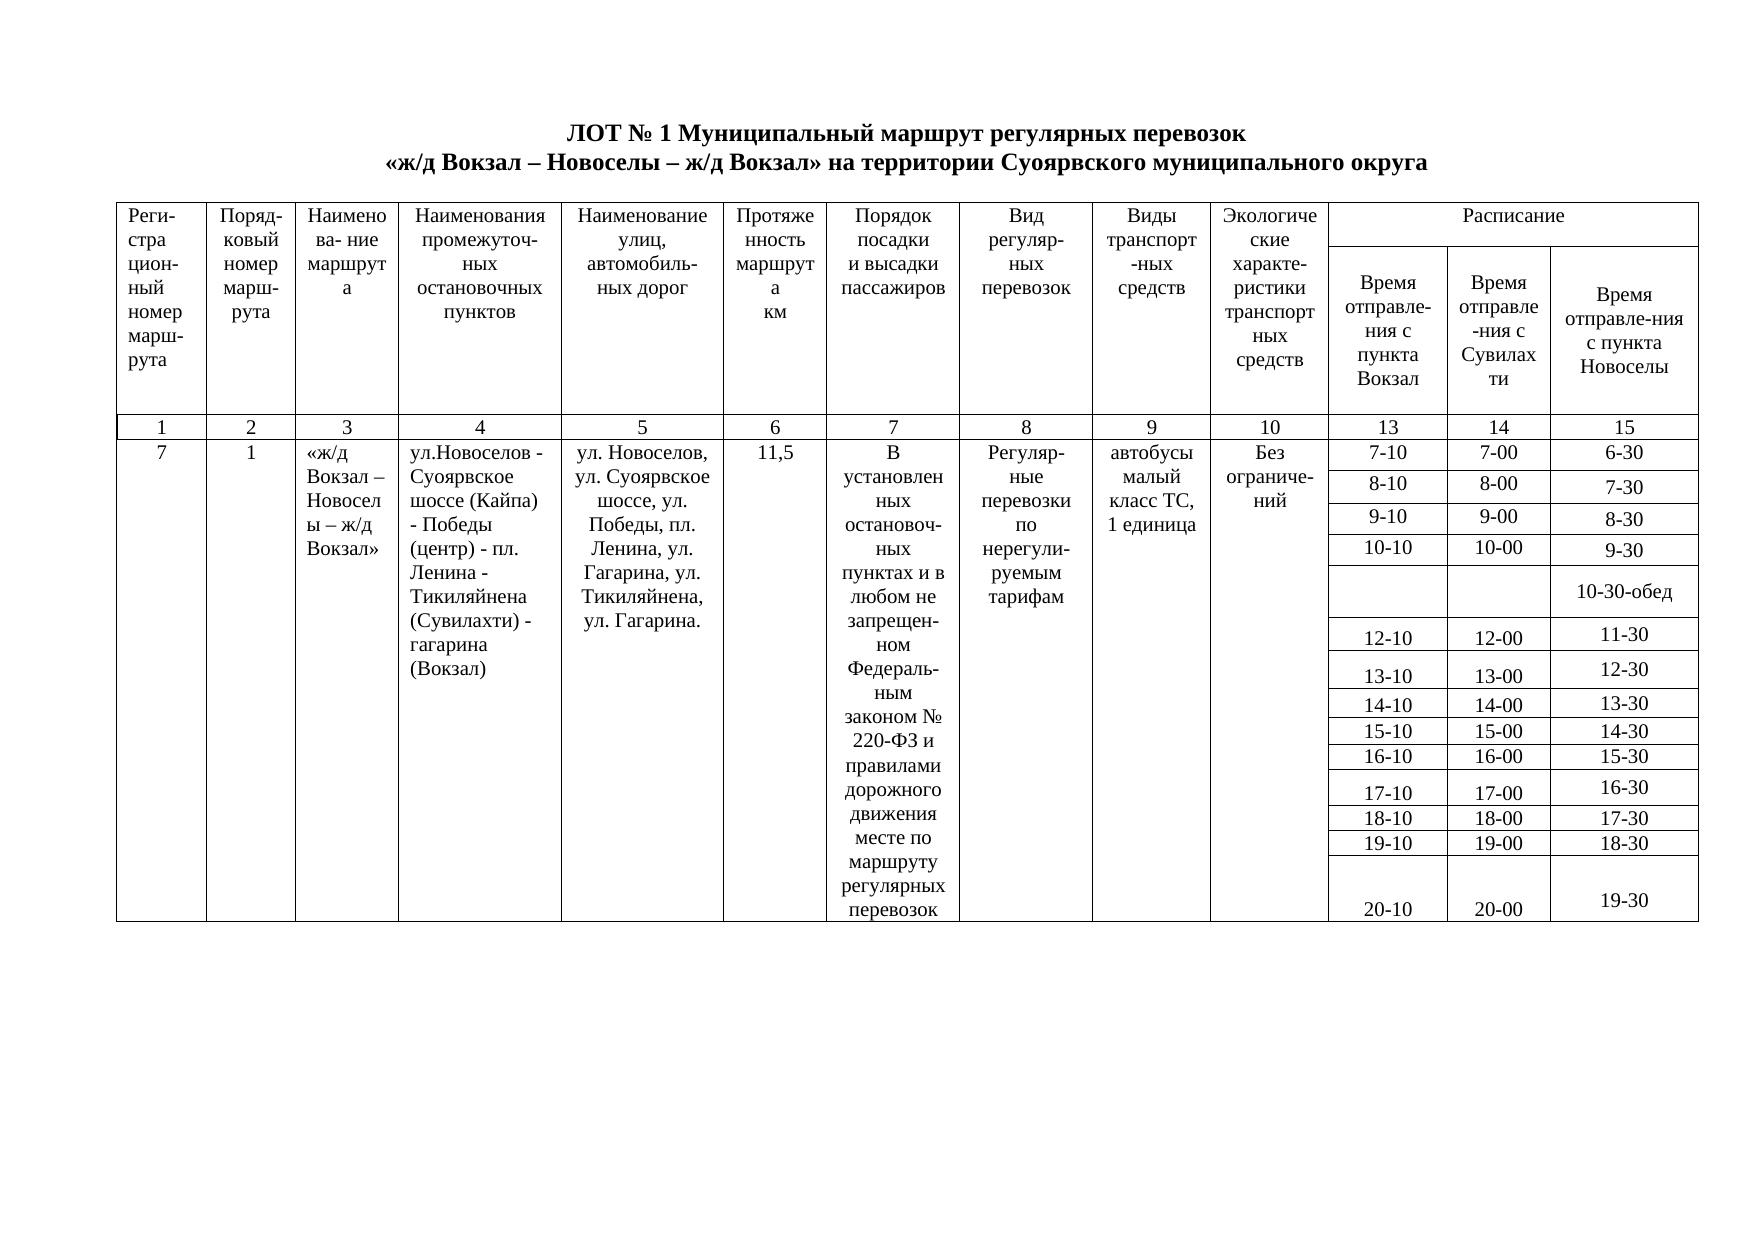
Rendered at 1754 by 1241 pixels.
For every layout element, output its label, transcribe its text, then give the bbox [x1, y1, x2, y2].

table_cell 14-30 [1551, 718, 1698, 743]
table_cell 9-00 [1448, 504, 1550, 534]
table_cell автобусы малый класс ТС, 1 единица [1093, 440, 1210, 921]
table_cell 9-10 [1329, 504, 1447, 534]
table_cell 8-30 [1551, 504, 1698, 534]
table_cell 3 [296, 415, 398, 439]
table_cell 1 [207, 440, 295, 921]
table_cell 10-10 [1329, 535, 1447, 565]
table_cell 13-10 [1329, 651, 1447, 688]
table_cell 10 [1211, 415, 1328, 439]
text ЛОТ № 1 Муниципальный маршрут регулярных перевозок [118, 118, 1695, 147]
table_cell 2 [207, 415, 295, 439]
table_cell 7-00 [1448, 440, 1550, 470]
table_cell 7 [117, 440, 206, 921]
table_cell ул.Новоселов - Суоярвское шоссе (Кайпа) - Победы (центр) - пл. Ленина - Тикиляйнена (Сувилахти) - гагарина (Вокзал) [399, 440, 561, 921]
table_cell 13-30 [1551, 689, 1698, 717]
table_cell 17-00 [1448, 770, 1550, 804]
table_cell Время отправле-ния с Сувилахти [1448, 247, 1550, 413]
table_header Экологические характе-ристики транспортных средств [1211, 203, 1328, 413]
table_header Порядок посадки и высадки пассажиров [827, 203, 959, 413]
table_cell 7-30 [1551, 471, 1698, 503]
table_cell 14 [1448, 415, 1550, 439]
table_cell 15-00 [1448, 718, 1550, 743]
table_header Виды транспорт-ных средств [1093, 203, 1210, 413]
table_cell 11,5 [724, 440, 826, 921]
table_cell 20-00 [1448, 856, 1550, 921]
table_cell 13-00 [1448, 651, 1550, 688]
table_header Реги- стра цион-ный номер марш- рута [117, 203, 206, 413]
table_cell 16-10 [1329, 745, 1447, 768]
table_cell 7 [827, 415, 959, 439]
table_header Наименова- ние маршрута [296, 203, 398, 413]
table_cell 13 [1329, 415, 1447, 439]
table_header Расписание [1329, 203, 1698, 246]
table_cell 11-30 [1551, 618, 1698, 649]
table_cell 8-00 [1448, 471, 1550, 503]
table_header Протяженность маршрута км [724, 203, 826, 413]
table_cell Время отправле-ния с пункта Вокзал [1329, 247, 1447, 413]
table_cell В установленных остановоч-ных пунктах и в любом не запрещен-ном Федераль-ным законом № 220-ФЗ и правилами дорожного движения месте по маршруту регулярных перевозок [827, 440, 959, 921]
table_cell 6-30 [1551, 440, 1698, 470]
table_cell 12-00 [1448, 618, 1550, 649]
table_cell 5 [562, 415, 723, 439]
table_cell 10-00 [1448, 535, 1550, 565]
table_cell 14-00 [1448, 689, 1550, 717]
table_cell 18-10 [1329, 806, 1447, 829]
table_cell 15-30 [1551, 745, 1698, 768]
table_cell 17-10 [1329, 770, 1447, 804]
table_cell 6 [724, 415, 826, 439]
table_cell Без ограниче-ний [1211, 440, 1328, 921]
table_header Наименование улиц, автомобиль-ных дорог [562, 203, 723, 413]
table_cell 20-10 [1329, 856, 1447, 921]
table_cell 14-10 [1329, 689, 1447, 717]
table_cell 16-30 [1551, 770, 1698, 804]
table_cell [1448, 566, 1550, 617]
table_cell 18-00 [1448, 806, 1550, 829]
table_cell 12-30 [1551, 651, 1698, 688]
table_cell Время отправле-ния с пункта Новоселы [1551, 247, 1698, 413]
table_cell 15 [1551, 415, 1698, 439]
table_cell 4 [399, 415, 561, 439]
table_cell 19-30 [1551, 856, 1698, 921]
table_header Поряд-ковый номер марш-рута [207, 203, 295, 413]
table_cell ул. Новоселов, ул. Суоярвское шоссе, ул. Победы, пл. Ленина, ул. Гагарина, ул. Тикиляйнена, ул. Гагарина. [562, 440, 723, 921]
table_cell 12-10 [1329, 618, 1447, 649]
table_cell 1 [118, 415, 206, 439]
table_cell Регуляр-ные перевозки по нерегули-руемым тарифам [960, 440, 1092, 921]
table_header Наименования промежуточ-ных остановочных пунктов [399, 203, 561, 413]
table_cell 10-30-обед [1551, 566, 1698, 617]
table_cell 8-10 [1329, 471, 1447, 503]
table_cell 19-00 [1448, 831, 1550, 855]
table_cell 9-30 [1551, 535, 1698, 565]
table_cell 15-10 [1329, 718, 1447, 743]
table_cell 8 [960, 415, 1092, 439]
table_cell 19-10 [1329, 831, 1447, 855]
table_header Вид регуляр-ных перевозок [960, 203, 1092, 413]
table_cell «ж/д Вокзал – Новоселы – ж/д Вокзал» [296, 440, 398, 921]
table_cell 7-10 [1329, 440, 1447, 470]
table_cell [1329, 566, 1447, 617]
table_cell 18-30 [1551, 831, 1698, 855]
text «ж/д Вокзал – Новоселы – ж/д Вокзал» на территории Суоярвского муниципального округа [118, 147, 1695, 176]
table_cell 16-00 [1448, 745, 1550, 768]
table_cell 17-30 [1551, 806, 1698, 829]
table_cell 9 [1093, 415, 1210, 439]
